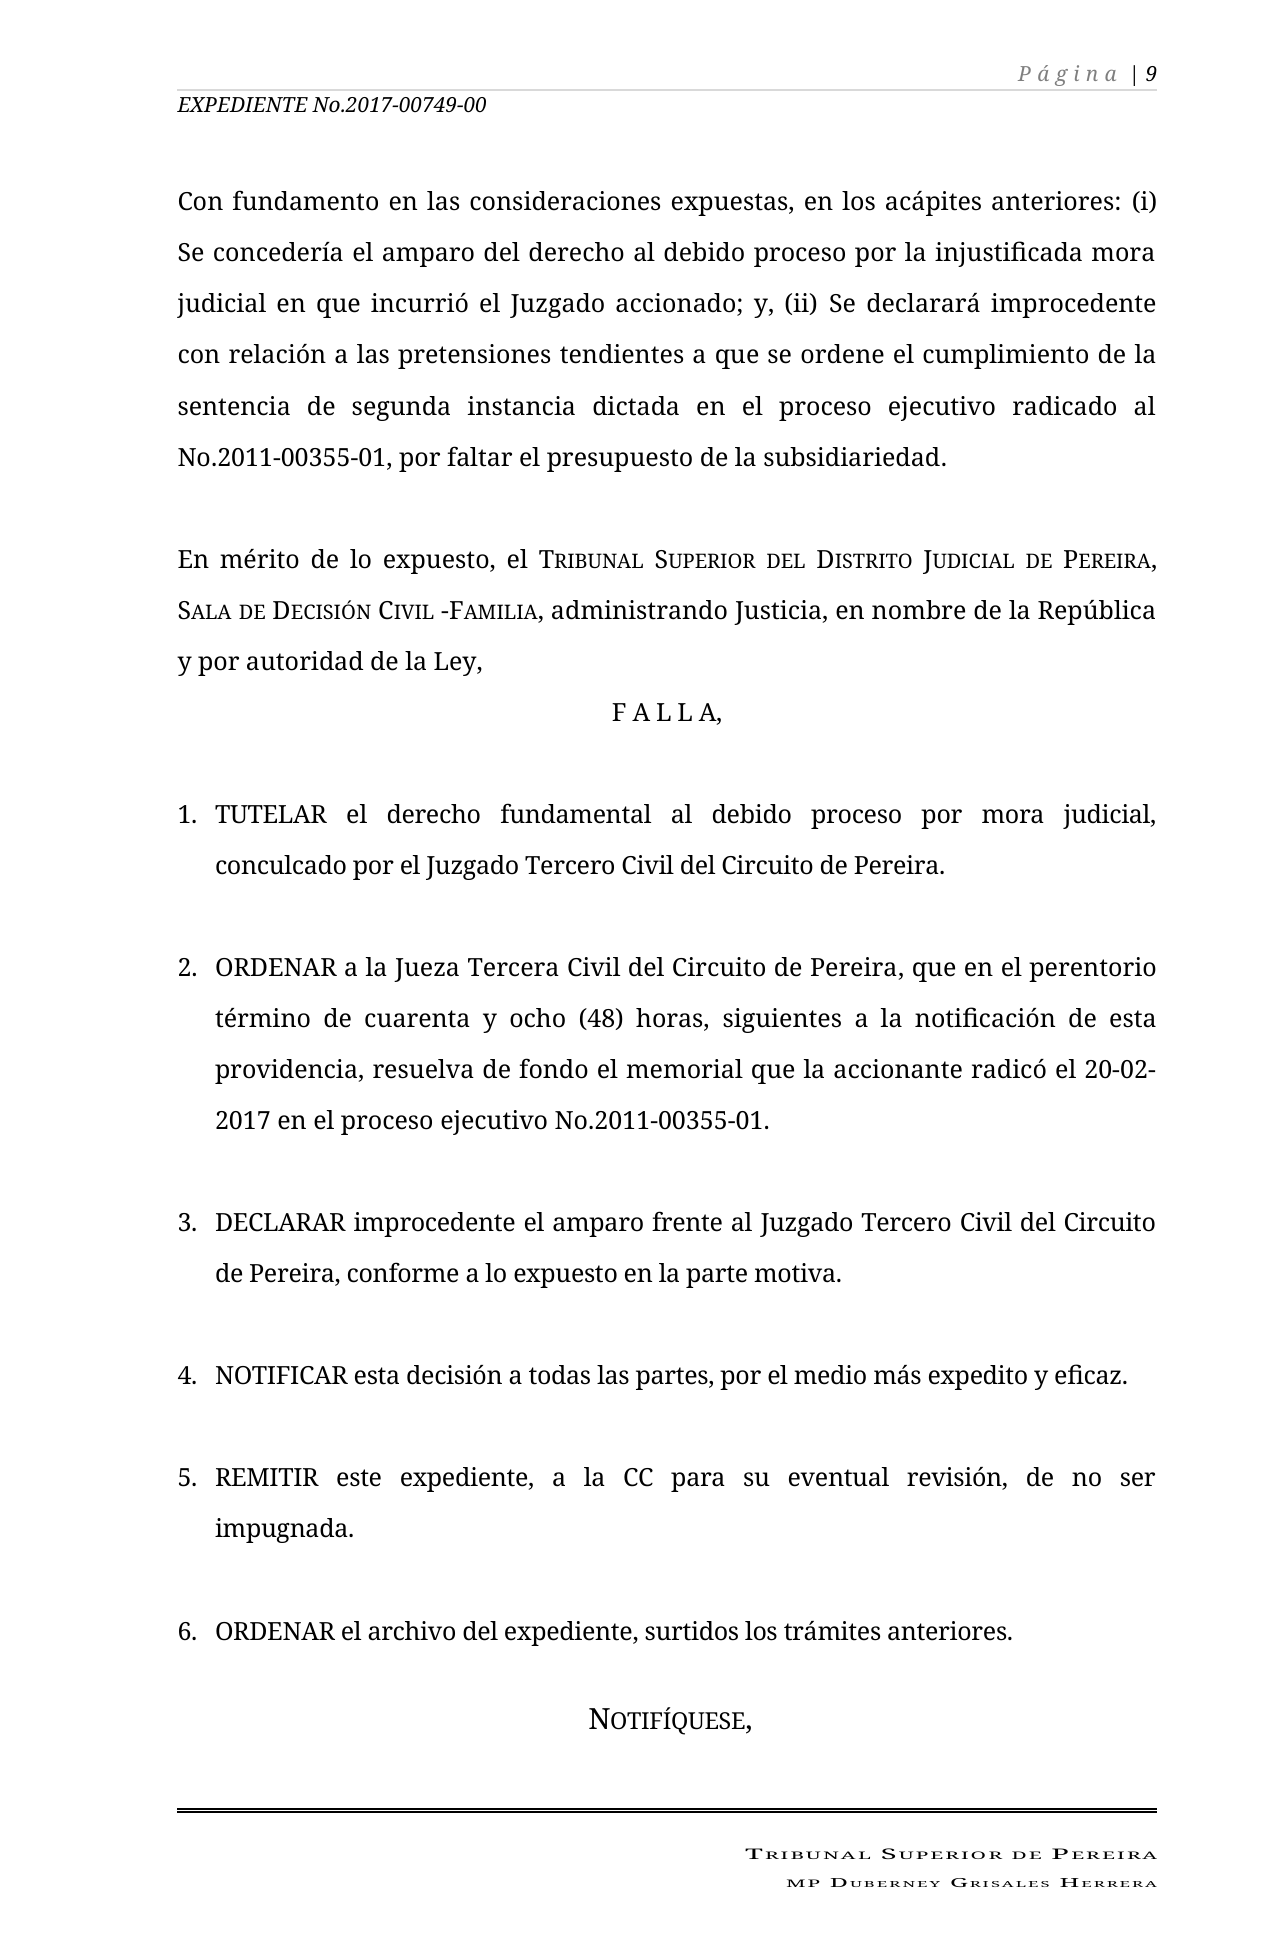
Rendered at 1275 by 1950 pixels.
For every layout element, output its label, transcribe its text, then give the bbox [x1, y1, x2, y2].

list DECLARAR improcedente el amparo frente al Juzgado Tercero Civil del Circuito de Pereira, conforme a lo expuesto en la parte motiva. [177, 1205, 1157, 1290]
list TUTELAR el derecho fundamental al debido proceso por mora judicial, conculcado por el Juzgado Tercero Civil del Circuito de Pereira. [177, 796, 1157, 882]
text Con fundamento en las consideraciones expuestas, en los acápites anteriores: (i) Se concedería el amparo del derecho al debido proceso por la injustificada mora judicial en que incurrió el Juzgado accionado; y, (ii) Se declarará improcedente con relación a las pretensiones tendientes a que se ordene el cumplimiento de la sentencia de segunda instancia dictada en el proceso ejecutivo radicado al No.2011-00355-01, por faltar el presupuesto de la subsidiariedad. [177, 184, 1157, 473]
list ORDENAR el archivo del expediente, surtidos los trámites anteriores. [177, 1613, 1157, 1647]
text En mérito de lo expuesto, el Tribunal Superior del Distrito Judicial de Pereira, Sala de Decisión Civil -Familia, administrando Justicia, en nombre de la República y por autoridad de la Ley, [177, 541, 1157, 677]
list ORDENAR a la Jueza Tercera Civil del Circuito de Pereira, que en el perentorio término de cuarenta y ocho (48) horas, siguientes a la notificación de esta providencia, resuelva de fondo el memorial que la accionante radicó el 20-02-2017 en el proceso ejecutivo No.2011-00355-01. [177, 949, 1157, 1137]
list NOTIFICAR esta decisión a todas las partes, por el medio más expedito y eficaz. [177, 1358, 1157, 1392]
text Notifíquese, [177, 1698, 1157, 1738]
text F A L L A, [177, 694, 1157, 728]
list REMITIR este expediente, a la CC para su eventual revisión, de no ser impugnada. [177, 1460, 1157, 1545]
